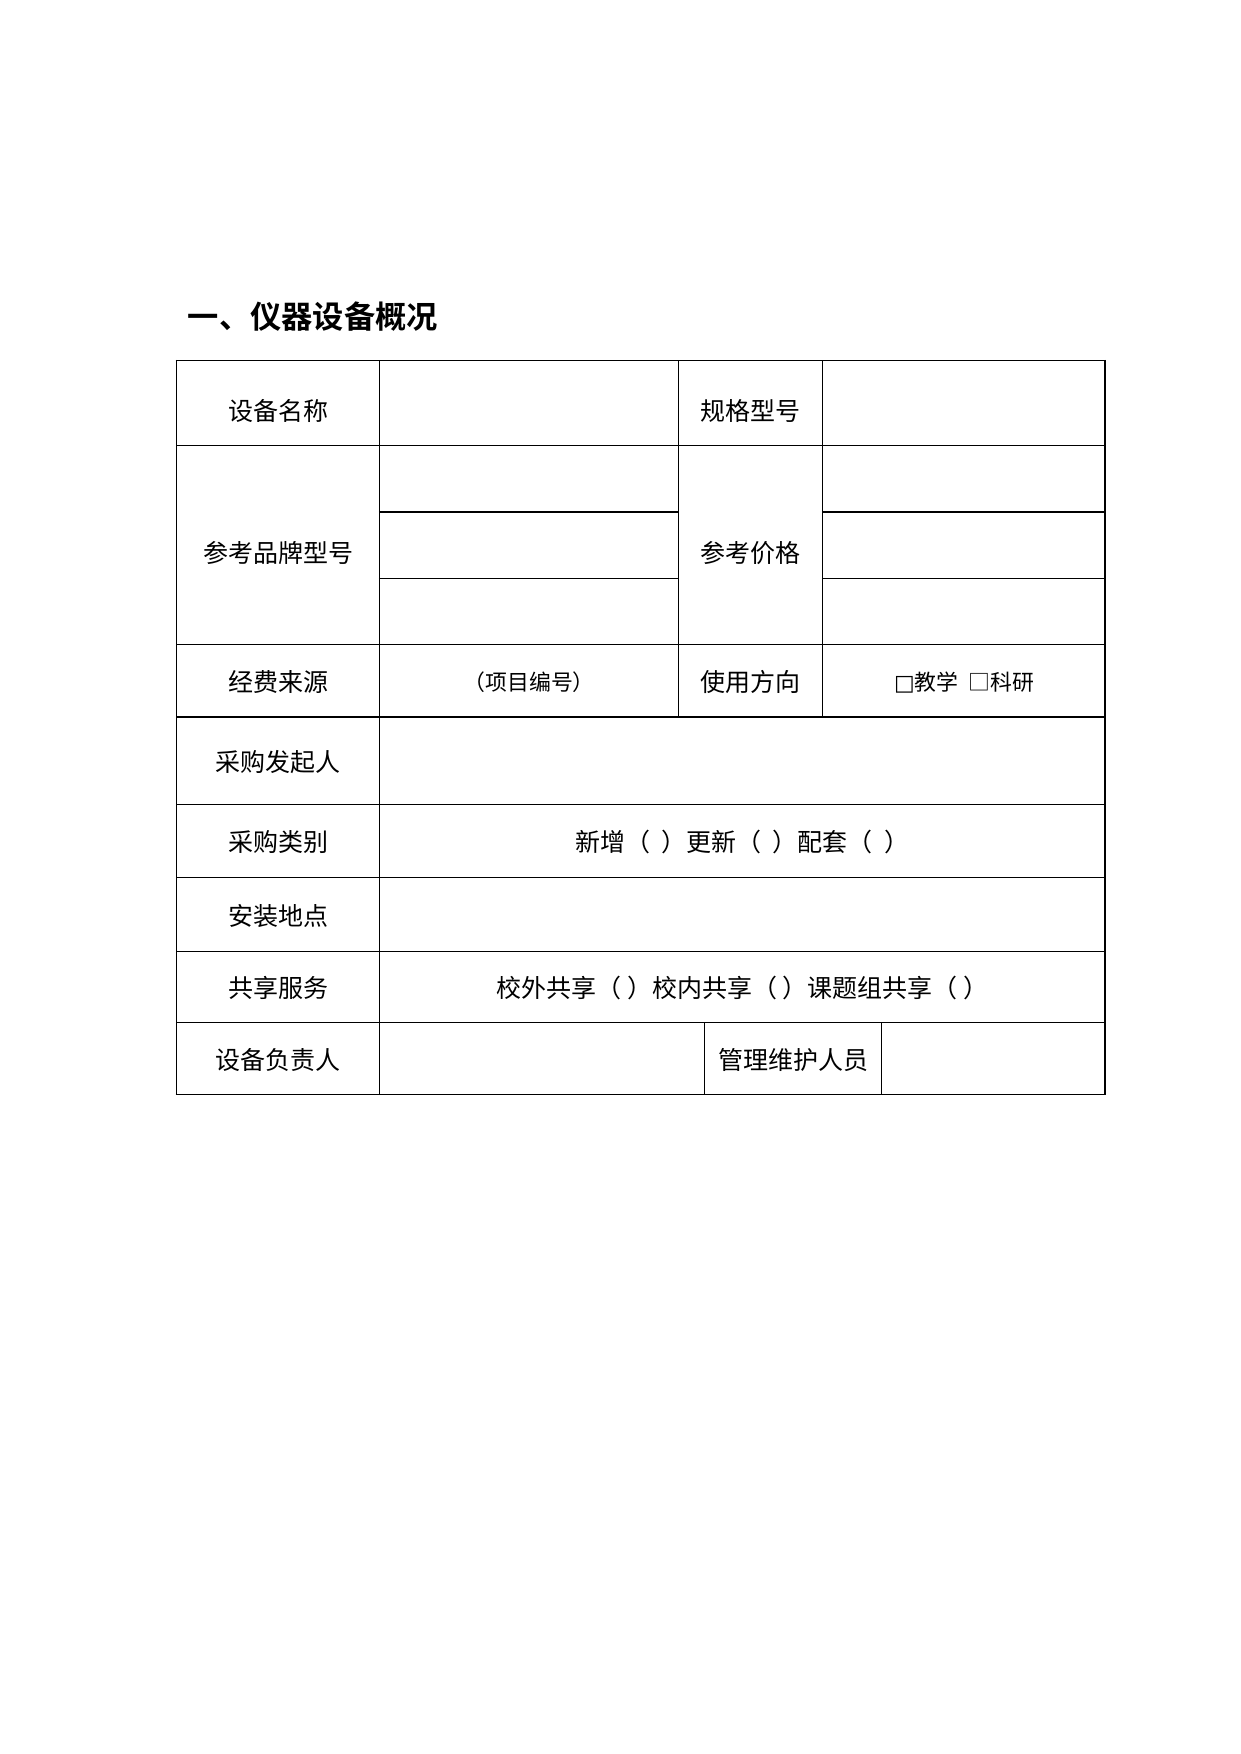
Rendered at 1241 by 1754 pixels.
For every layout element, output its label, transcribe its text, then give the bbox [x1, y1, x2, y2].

table_cell 设备负责人 [177, 1023, 379, 1094]
table_header [823, 361, 1104, 445]
table_header 规格型号 [679, 361, 822, 445]
table_cell [380, 1023, 704, 1094]
table_cell 安装地点 [177, 878, 379, 951]
text 一、仪器设备概况 [188, 292, 1053, 337]
table_header 设备名称 [177, 361, 379, 445]
table_cell [380, 513, 678, 577]
table_cell 采购发起人 [177, 718, 379, 803]
table_cell [823, 513, 1104, 577]
table_cell [380, 579, 678, 643]
table_cell □教学 □科研 [823, 645, 1104, 716]
table_cell [380, 446, 678, 511]
table_cell [882, 1023, 1104, 1094]
table_cell [380, 718, 1104, 803]
table_cell （项目编号） [380, 645, 678, 716]
table_cell 参考品牌型号 [177, 446, 379, 643]
table_cell [380, 878, 1104, 951]
table_cell 管理维护人员 [705, 1023, 881, 1094]
table_cell 新增（ ）更新（ ）配套（ ） [380, 805, 1104, 877]
table_cell 经费来源 [177, 645, 379, 716]
table_cell [823, 446, 1104, 511]
table_cell 共享服务 [177, 952, 379, 1022]
table_cell 参考价格 [679, 446, 822, 643]
table_cell 使用方向 [679, 645, 822, 716]
table_header [380, 361, 678, 445]
table_cell 校外共享（ ）校内共享（ ）课题组共享（ ） [380, 952, 1104, 1022]
table_cell [823, 579, 1104, 643]
table_cell 采购类别 [177, 805, 379, 877]
